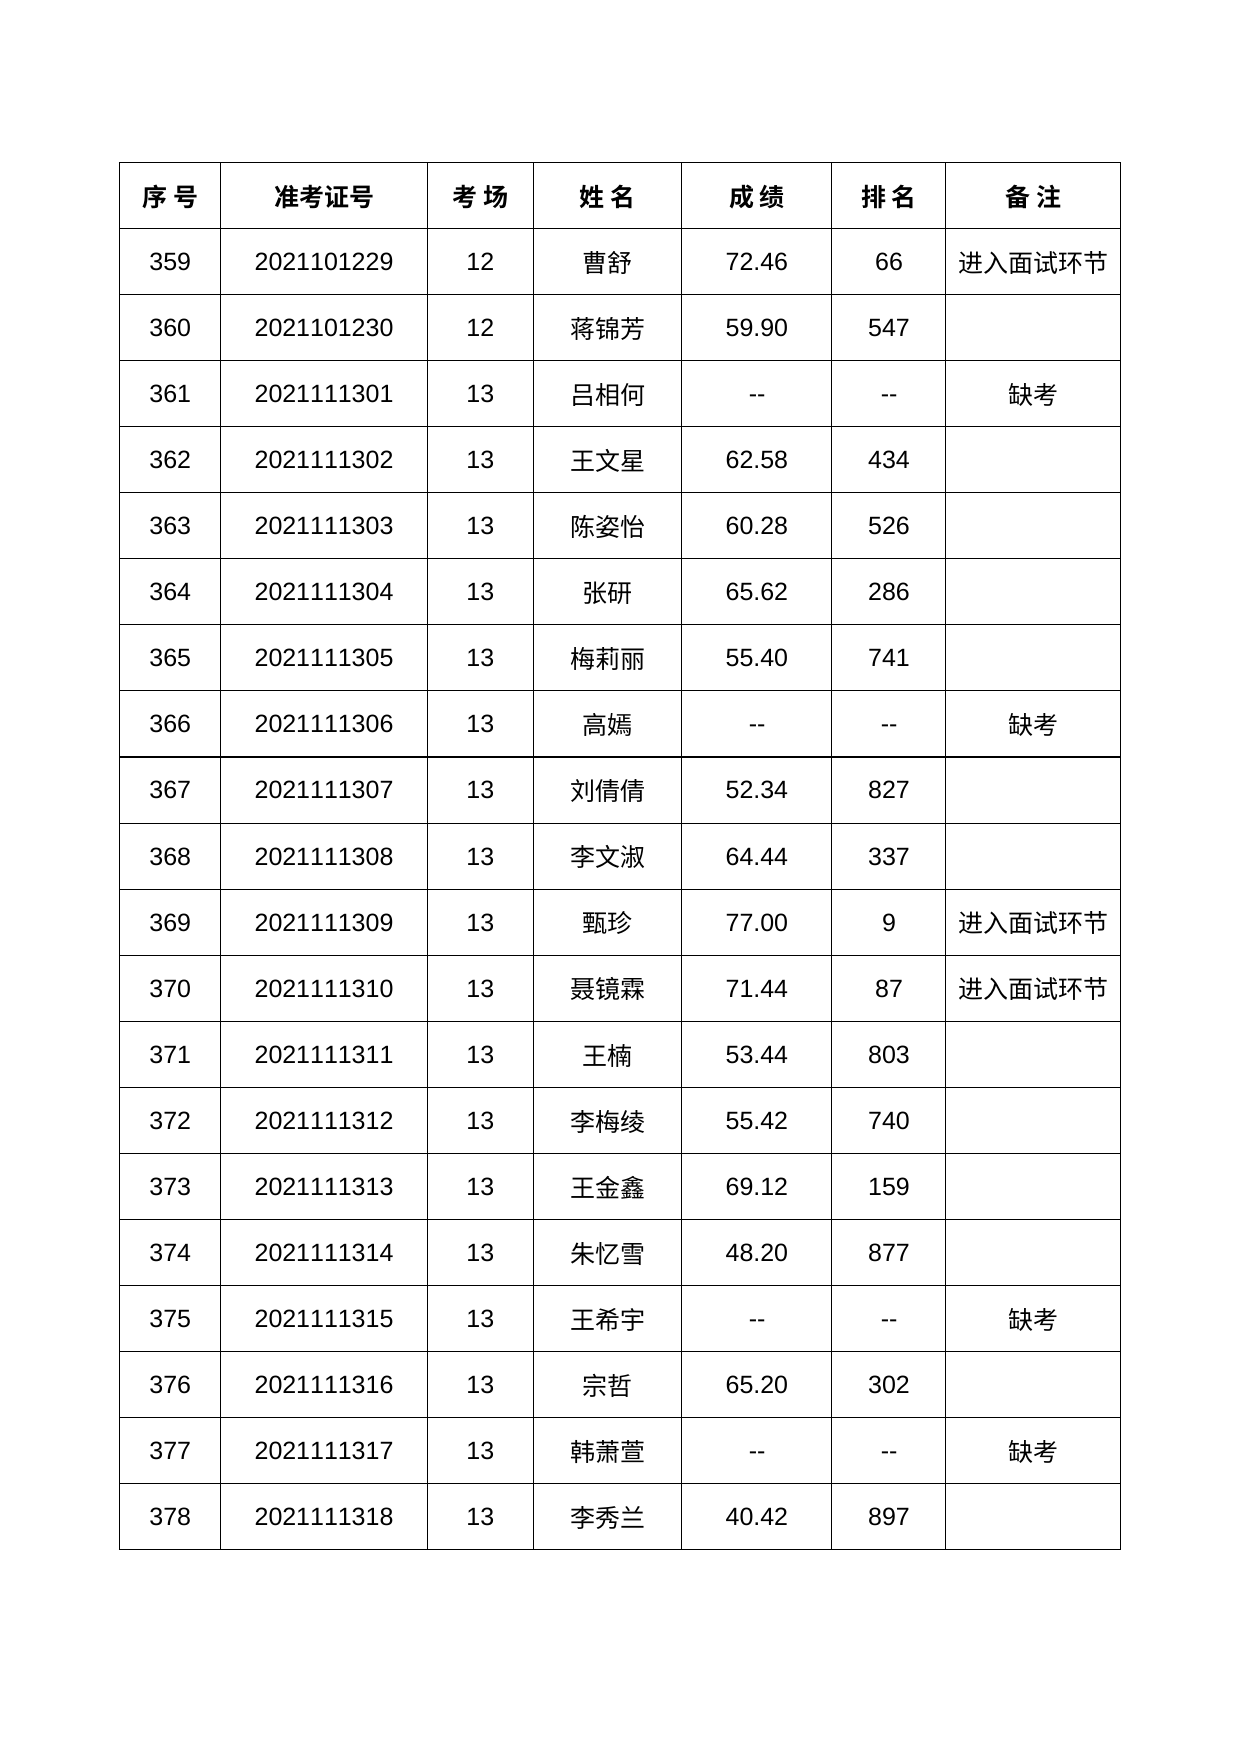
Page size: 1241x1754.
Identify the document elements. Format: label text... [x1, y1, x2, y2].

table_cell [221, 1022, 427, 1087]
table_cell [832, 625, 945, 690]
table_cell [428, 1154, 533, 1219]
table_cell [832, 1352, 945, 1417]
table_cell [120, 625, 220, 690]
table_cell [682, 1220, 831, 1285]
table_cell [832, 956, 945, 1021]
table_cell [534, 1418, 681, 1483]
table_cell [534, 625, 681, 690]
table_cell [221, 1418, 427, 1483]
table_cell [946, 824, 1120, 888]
table_header 准考证号 [221, 163, 427, 228]
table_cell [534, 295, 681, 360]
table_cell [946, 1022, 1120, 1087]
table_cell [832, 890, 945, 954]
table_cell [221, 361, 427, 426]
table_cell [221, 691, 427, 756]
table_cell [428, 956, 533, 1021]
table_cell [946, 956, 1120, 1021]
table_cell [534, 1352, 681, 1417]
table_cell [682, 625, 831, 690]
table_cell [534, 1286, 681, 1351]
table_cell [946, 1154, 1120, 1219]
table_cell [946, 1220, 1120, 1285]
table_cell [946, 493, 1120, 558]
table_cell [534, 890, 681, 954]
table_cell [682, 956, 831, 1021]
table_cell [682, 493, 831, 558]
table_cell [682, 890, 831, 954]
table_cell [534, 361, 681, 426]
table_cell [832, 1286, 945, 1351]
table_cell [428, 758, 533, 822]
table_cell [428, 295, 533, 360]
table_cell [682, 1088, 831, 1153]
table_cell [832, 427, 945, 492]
table_header 序 号 [120, 163, 220, 228]
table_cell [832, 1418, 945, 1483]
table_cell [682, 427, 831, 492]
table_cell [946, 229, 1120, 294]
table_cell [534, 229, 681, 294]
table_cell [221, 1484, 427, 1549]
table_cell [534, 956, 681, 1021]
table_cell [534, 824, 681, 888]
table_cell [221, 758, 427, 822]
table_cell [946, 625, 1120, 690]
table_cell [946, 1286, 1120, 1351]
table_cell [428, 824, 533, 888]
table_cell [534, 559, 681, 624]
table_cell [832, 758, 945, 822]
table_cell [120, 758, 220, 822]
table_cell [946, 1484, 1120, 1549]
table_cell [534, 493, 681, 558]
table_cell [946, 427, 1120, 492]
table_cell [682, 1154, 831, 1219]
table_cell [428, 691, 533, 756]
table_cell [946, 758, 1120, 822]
table_header 姓 名 [534, 163, 681, 228]
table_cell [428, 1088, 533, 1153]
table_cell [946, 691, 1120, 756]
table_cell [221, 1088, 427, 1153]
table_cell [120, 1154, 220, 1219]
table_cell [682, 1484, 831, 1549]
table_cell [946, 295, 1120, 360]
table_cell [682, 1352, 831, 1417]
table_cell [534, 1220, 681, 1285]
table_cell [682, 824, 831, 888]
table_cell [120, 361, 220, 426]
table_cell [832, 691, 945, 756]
table_header 排 名 [832, 163, 945, 228]
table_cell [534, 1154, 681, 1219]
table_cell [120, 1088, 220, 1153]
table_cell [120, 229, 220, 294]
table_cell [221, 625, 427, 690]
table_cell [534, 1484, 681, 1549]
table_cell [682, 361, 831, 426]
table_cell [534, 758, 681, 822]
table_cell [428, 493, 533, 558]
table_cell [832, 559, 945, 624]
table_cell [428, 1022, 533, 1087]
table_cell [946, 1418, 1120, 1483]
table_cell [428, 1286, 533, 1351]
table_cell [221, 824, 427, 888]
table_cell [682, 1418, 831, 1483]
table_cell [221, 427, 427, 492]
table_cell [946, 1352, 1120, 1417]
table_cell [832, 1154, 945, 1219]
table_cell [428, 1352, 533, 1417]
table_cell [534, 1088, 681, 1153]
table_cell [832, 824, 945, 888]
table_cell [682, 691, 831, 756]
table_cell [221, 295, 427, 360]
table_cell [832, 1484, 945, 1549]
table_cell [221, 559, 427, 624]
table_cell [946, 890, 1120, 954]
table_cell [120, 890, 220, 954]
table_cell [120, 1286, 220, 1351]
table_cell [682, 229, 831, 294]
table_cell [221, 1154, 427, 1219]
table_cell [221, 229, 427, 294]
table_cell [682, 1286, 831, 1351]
table_header 备 注 [946, 163, 1120, 228]
table_header 考 场 [428, 163, 533, 228]
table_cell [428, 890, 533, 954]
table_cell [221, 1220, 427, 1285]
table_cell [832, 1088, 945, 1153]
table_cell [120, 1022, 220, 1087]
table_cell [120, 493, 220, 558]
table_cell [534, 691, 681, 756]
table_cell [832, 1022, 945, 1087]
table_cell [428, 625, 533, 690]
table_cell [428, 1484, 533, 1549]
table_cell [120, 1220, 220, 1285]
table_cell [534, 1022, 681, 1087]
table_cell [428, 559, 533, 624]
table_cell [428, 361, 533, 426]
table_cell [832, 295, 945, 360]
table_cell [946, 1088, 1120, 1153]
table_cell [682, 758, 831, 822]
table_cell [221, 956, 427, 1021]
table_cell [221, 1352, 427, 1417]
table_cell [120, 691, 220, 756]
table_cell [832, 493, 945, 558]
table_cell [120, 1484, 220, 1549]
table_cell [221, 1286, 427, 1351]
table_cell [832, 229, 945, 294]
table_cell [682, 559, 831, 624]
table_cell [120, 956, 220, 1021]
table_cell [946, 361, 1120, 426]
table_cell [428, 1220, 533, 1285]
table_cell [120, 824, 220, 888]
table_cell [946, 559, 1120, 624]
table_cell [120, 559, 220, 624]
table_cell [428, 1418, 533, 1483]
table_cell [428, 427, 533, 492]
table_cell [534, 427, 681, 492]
table_header 成 绩 [682, 163, 831, 228]
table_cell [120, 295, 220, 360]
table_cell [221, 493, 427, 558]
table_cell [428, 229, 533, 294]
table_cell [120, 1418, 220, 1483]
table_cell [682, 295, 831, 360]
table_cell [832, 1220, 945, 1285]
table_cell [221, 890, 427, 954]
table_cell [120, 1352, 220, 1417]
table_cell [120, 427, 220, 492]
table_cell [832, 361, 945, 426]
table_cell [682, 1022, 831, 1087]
